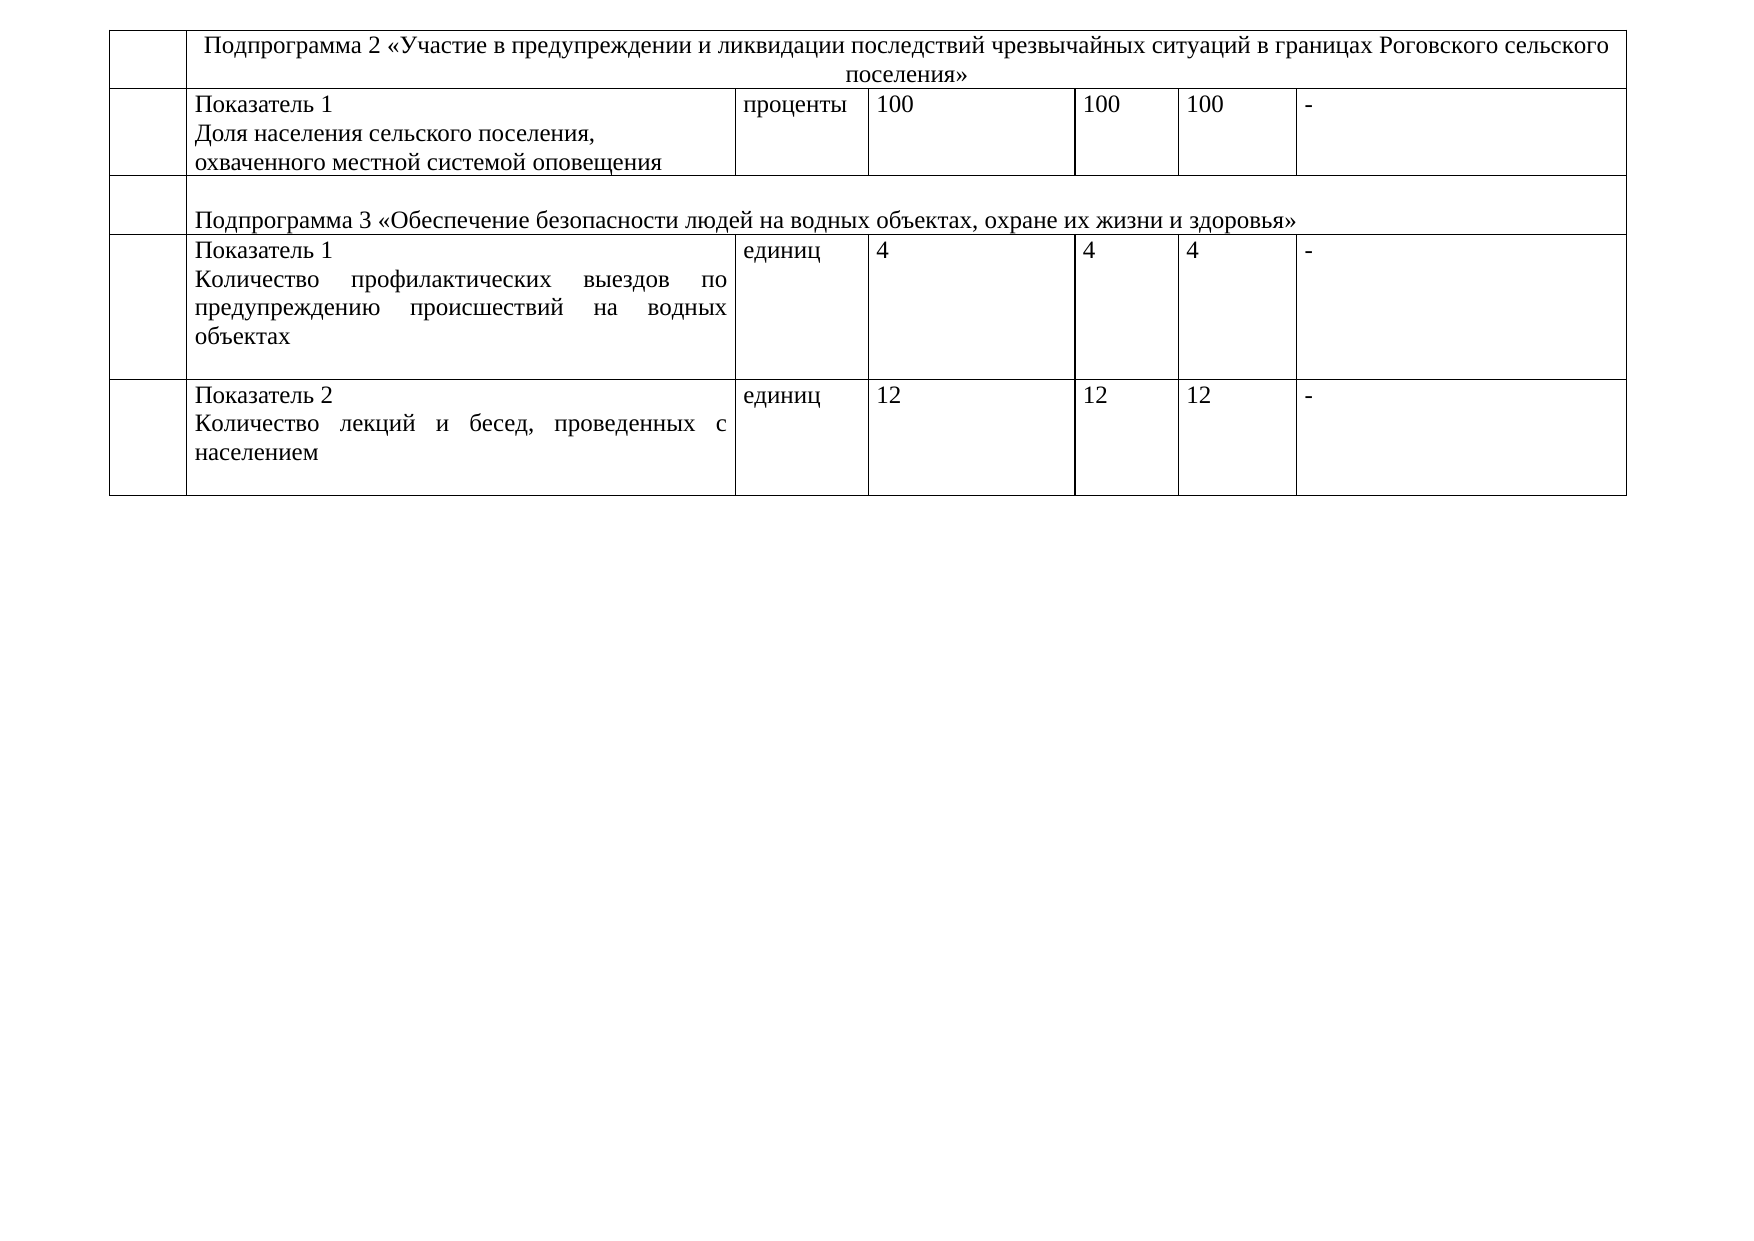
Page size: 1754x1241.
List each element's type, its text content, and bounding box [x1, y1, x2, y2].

table_cell единиц [736, 380, 868, 495]
table_cell Показатель 2 Количество лекций и бесед, проведенных с населением [187, 380, 735, 495]
table_cell [110, 31, 186, 88]
table_cell Показатель 1 Количество профилактических выездов по предупреждению происшествий на водных объектах [187, 235, 735, 379]
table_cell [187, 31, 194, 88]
table_cell [110, 176, 186, 234]
table_cell единиц [736, 235, 868, 379]
table_cell Показатель 1 Доля населения сельского поселения, охваченного местной системой оповещения [187, 89, 735, 175]
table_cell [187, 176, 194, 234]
table_cell 100 [869, 89, 1074, 175]
table_cell 4 [869, 235, 1074, 379]
table_cell 12 [869, 380, 1074, 495]
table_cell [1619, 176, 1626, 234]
table_cell 100 [1076, 89, 1178, 175]
table_cell - [1297, 235, 1626, 379]
table_cell [110, 235, 186, 379]
table_cell проценты [736, 89, 868, 175]
table_cell 12 [1179, 380, 1296, 495]
table_cell [110, 380, 186, 495]
table_cell 4 [1076, 235, 1178, 379]
table_cell - [1297, 380, 1626, 495]
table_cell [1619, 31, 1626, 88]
table_cell 12 [1076, 380, 1178, 495]
table_cell 4 [1179, 235, 1296, 379]
table_cell 100 [1179, 89, 1296, 175]
table_cell - [1297, 89, 1626, 175]
table_cell [110, 89, 186, 175]
